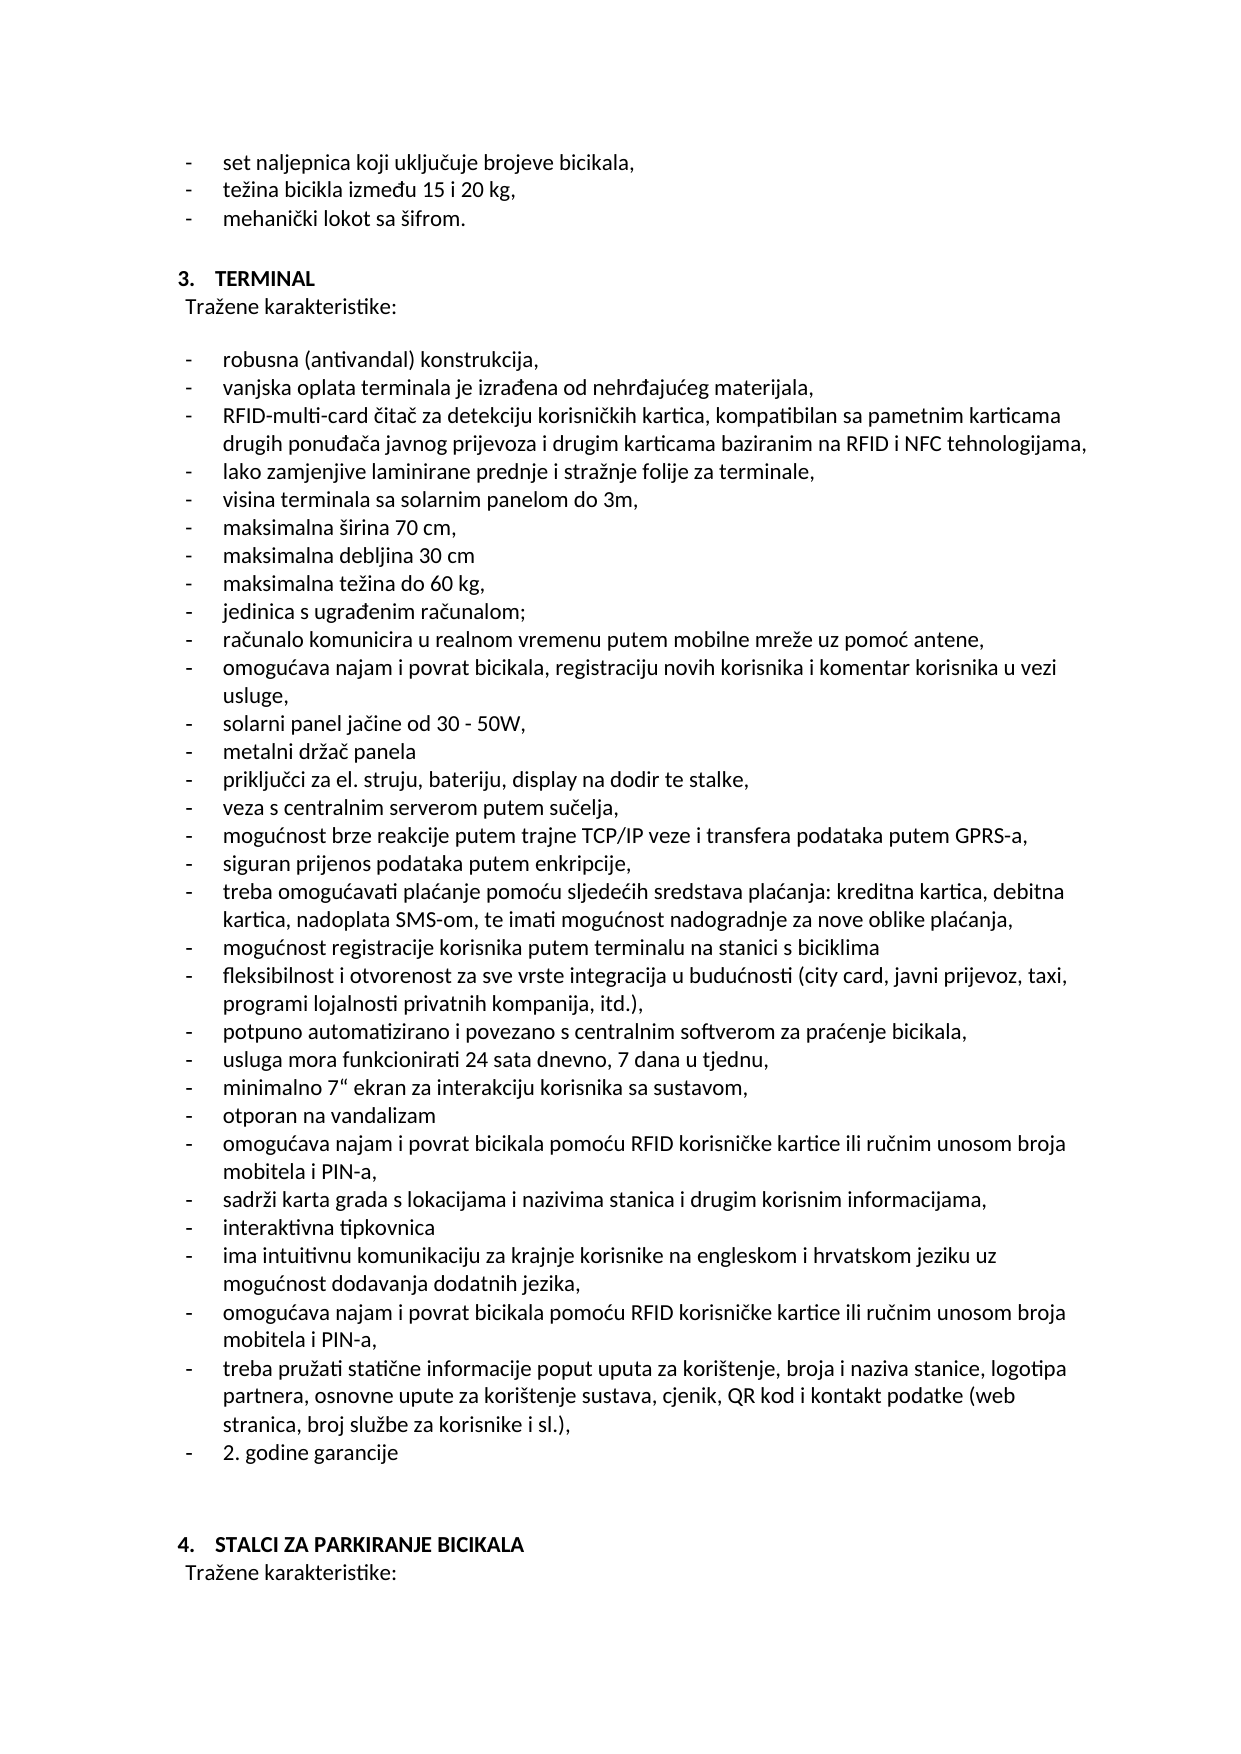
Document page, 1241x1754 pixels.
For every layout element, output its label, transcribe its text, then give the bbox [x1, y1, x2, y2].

list set naljepnica koji uključuje brojeve bicikala, [185, 148, 1093, 176]
list omogućava najam i povrat bicikala, registraciju novih korisnika i komentar korisnika u vezi usluge, [185, 653, 1093, 709]
list fleksibilnost i otvorenost za sve vrste integracija u budućnosti (city card, javni prijevoz, taxi, programi lojalnosti privatnih kompanija, itd.), [185, 961, 1093, 1017]
list priključci za el. struju, bateriju, display na dodir te stalke, [185, 765, 1093, 793]
list solarni panel jačine od 30 - 50W, [185, 709, 1093, 737]
text Tražene karakteristike: [185, 292, 1093, 320]
list omogućava najam i povrat bicikala pomoću RFID korisničke kartice ili ručnim unosom broja mobitela i PIN-a, [185, 1298, 1093, 1354]
list omogućava najam i povrat bicikala pomoću RFID korisničke kartice ili ručnim unosom broja mobitela i PIN-a, [185, 1129, 1093, 1186]
list STALCI ZA PARKIRANJE BICIKALA [177, 1530, 1093, 1558]
list visina terminala sa solarnim panelom do 3m, [185, 485, 1093, 513]
list siguran prijenos podataka putem enkripcije, [185, 849, 1093, 877]
list 2. godine garancije [185, 1438, 1093, 1466]
list treba omogućavati plaćanje pomoću sljedećih sredstava plaćanja: kreditna kartica, debitna kartica, nadoplata SMS-om, te imati mogućnost nadogradnje za nove oblike plaćanja, [185, 877, 1093, 933]
list interaktivna tipkovnica [185, 1213, 1093, 1242]
list lako zamjenjive laminirane prednje i stražnje folije za terminale, [185, 457, 1093, 485]
list maksimalna težina do 60 kg, [185, 569, 1093, 597]
list metalni držač panela [185, 737, 1093, 765]
list mehanički lokot sa šifrom. [185, 204, 1093, 232]
list računalo komunicira u realnom vremenu putem mobilne mreže uz pomoć antene, [185, 625, 1093, 653]
list veza s centralnim serverom putem sučelja, [185, 793, 1093, 821]
list maksimalna širina 70 cm, [185, 513, 1093, 541]
list ima intuitivnu komunikaciju za krajnje korisnike na engleskom i hrvatskom jeziku uz mogućnost dodavanja dodatnih jezika, [185, 1242, 1093, 1298]
list minimalno 7“ ekran za interakciju korisnika sa sustavom, [185, 1073, 1093, 1101]
list mogućnost registracije korisnika putem terminalu na stanici s biciklima [185, 933, 1093, 961]
list treba pružati statične informacije poput uputa za korištenje, broja i naziva stanice, logotipa partnera, osnovne upute za korištenje sustava, cjenik, QR kod i kontakt podatke (web stranica, broj službe za korisnike i sl.), [185, 1354, 1093, 1438]
list vanjska oplata terminala je izrađena od nehrđajućeg materijala, [185, 373, 1093, 401]
text Tražene karakteristike: [185, 1558, 1093, 1586]
list maksimalna debljina 30 cm [185, 541, 1093, 569]
list mogućnost brze reakcije putem trajne TCP/IP veze i transfera podataka putem GPRS-a, [185, 821, 1093, 849]
list TERMINAL [177, 264, 1093, 292]
list usluga mora funkcionirati 24 sata dnevno, 7 dana u tjednu, [185, 1045, 1093, 1073]
list potpuno automatizirano i povezano s centralnim softverom za praćenje bicikala, [185, 1017, 1093, 1045]
list RFID-multi-card čitač za detekciju korisničkih kartica, kompatibilan sa pametnim karticama drugih ponuđača javnog prijevoza i drugim karticama baziranim na RFID i NFC tehnologijama, [185, 401, 1093, 457]
list robusna (antivandal) konstrukcija, [185, 345, 1093, 373]
list težina bicikla između 15 i 20 kg, [185, 176, 1093, 204]
list jedinica s ugrađenim računalom; [185, 597, 1093, 625]
list sadrži karta grada s lokacijama i nazivima stanica i drugim korisnim informacijama, [185, 1186, 1093, 1213]
list otporan na vandalizam [185, 1101, 1093, 1129]
